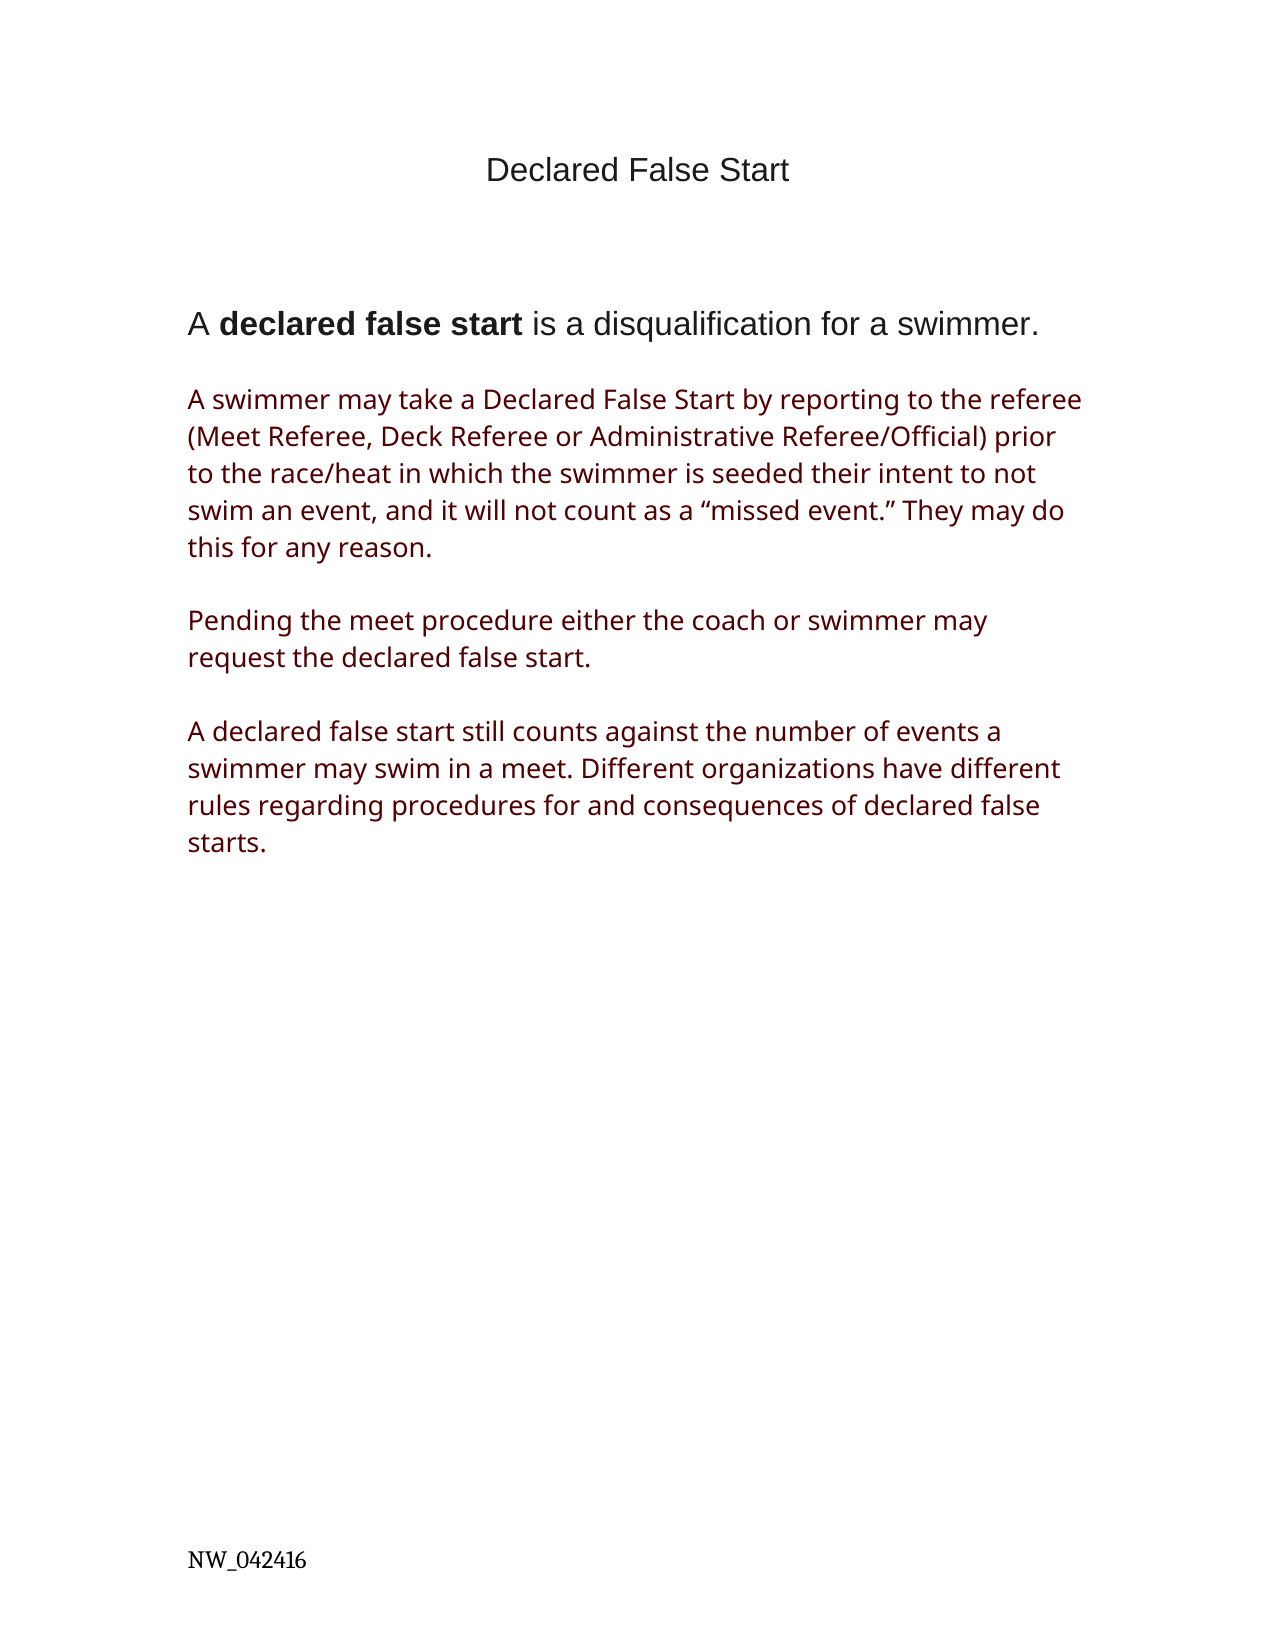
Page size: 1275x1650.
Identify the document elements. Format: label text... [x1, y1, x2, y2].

text A declared false start is a disqualification for a swimmer. [187, 304, 1087, 342]
text Pending the meet procedure either the coach or swimmer may request the declared false start. [187, 602, 1087, 676]
text A swimmer may take a Declared False Start by reporting to the referee (Meet Referee, Deck Referee or Administrative Referee/Official) prior to the race/heat in which the swimmer is seeded their intent to not swim an event, and it will not count as a “missed event.” They may do this for any reason. [187, 381, 1087, 565]
text Declared False Start [187, 150, 1087, 188]
text A declared false start still counts against the number of events a swimmer may swim in a meet. Different organizations have different rules regarding procedures for and consequences of declared false starts. [187, 712, 1087, 860]
